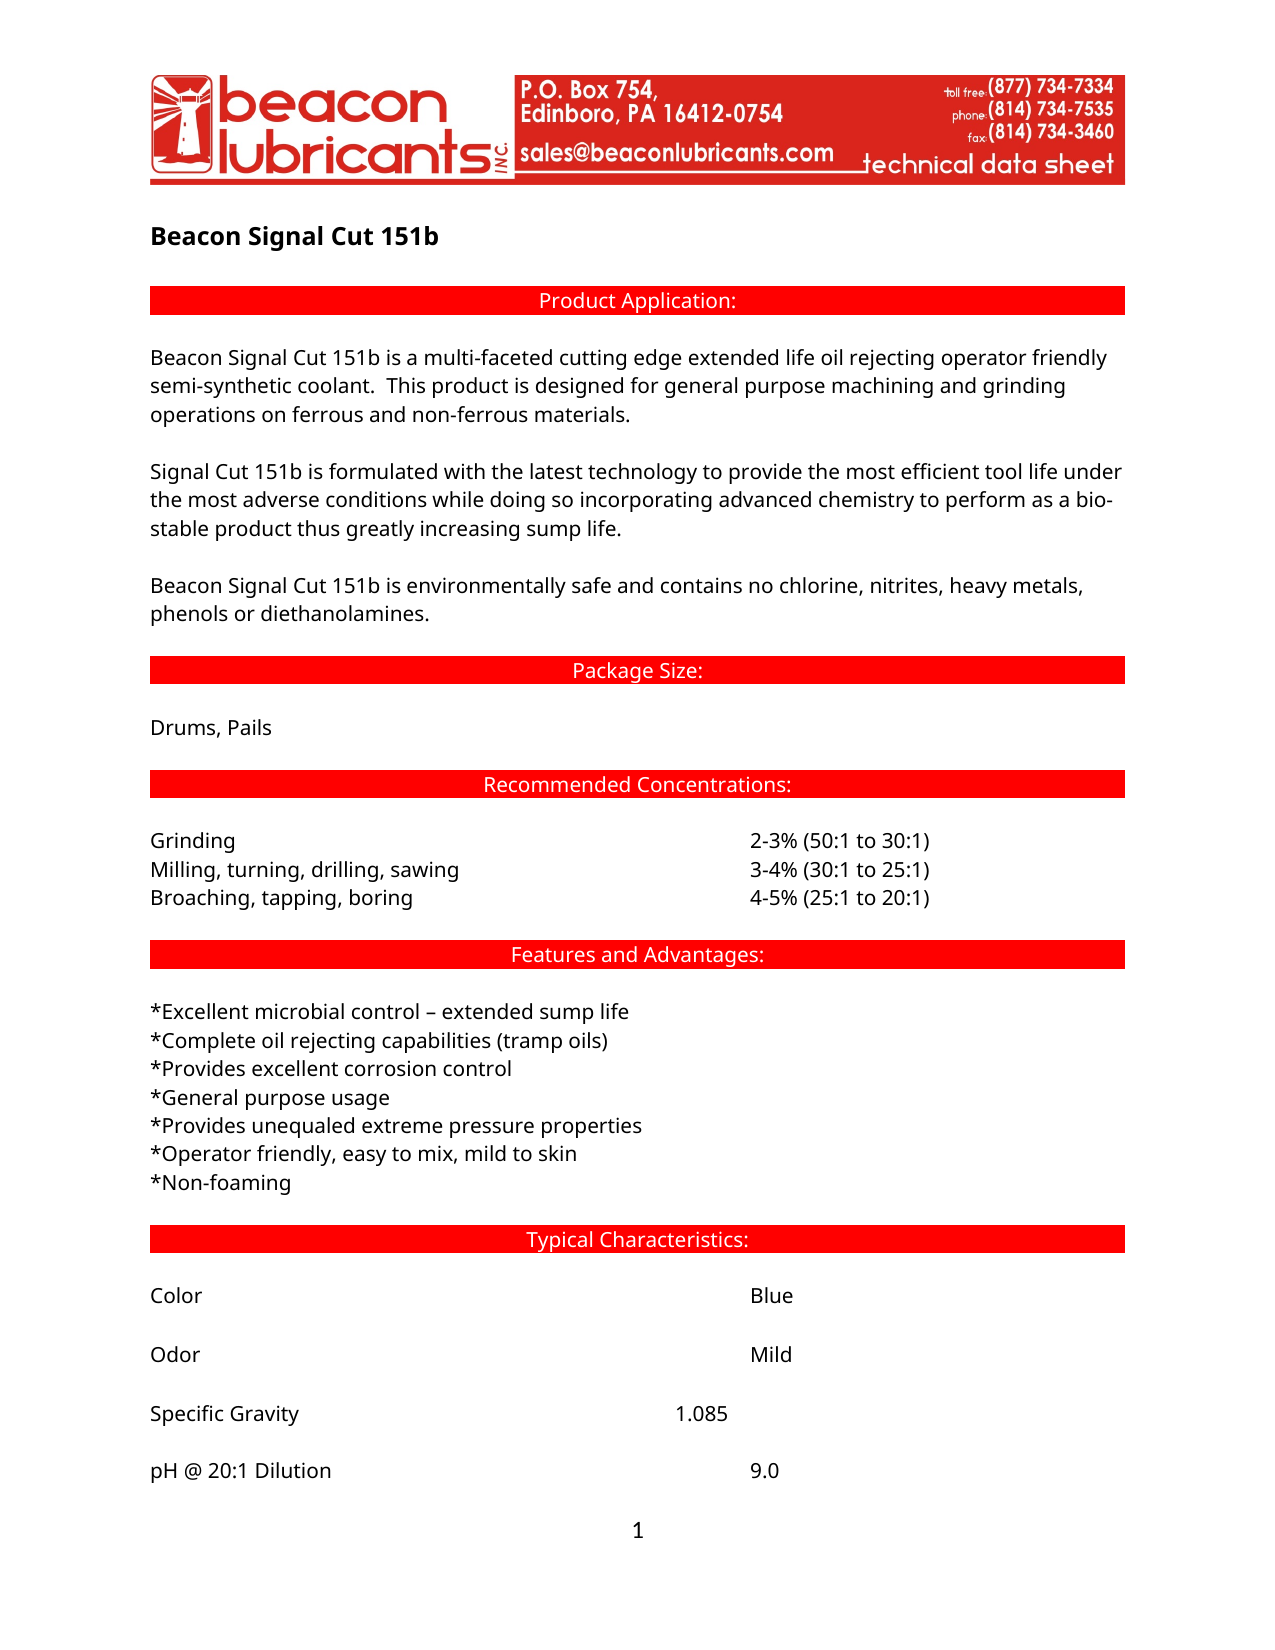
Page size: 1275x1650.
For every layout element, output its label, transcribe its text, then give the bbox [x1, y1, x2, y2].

table_header Recommended Concentrations: [150, 770, 1125, 798]
text Beacon Signal Cut 151b is environmentally safe and contains no chlorine, nitrites, heavy metals, phenols or diethanolamines. [150, 571, 1125, 628]
text *Excellent microbial control – extended sump life [150, 997, 1125, 1026]
text *Provides unequaled extreme pressure properties [150, 1111, 1125, 1139]
text Color Blue [150, 1282, 1125, 1310]
text Beacon Signal Cut 151b [150, 218, 1125, 252]
text Beacon Signal Cut 151b is a multi-faceted cutting edge extended life oil rejecting operator friendly semi-synthetic coolant. This product is designed for general purpose machining and grinding operations on ferrous and non-ferrous materials. [150, 343, 1125, 428]
text Odor Mild [150, 1341, 1125, 1369]
text *Provides excellent corrosion control [150, 1054, 1125, 1083]
text Specific Gravity 1.085 [150, 1399, 1125, 1428]
text pH @ 20:1 Dilution 9.0 [150, 1456, 1125, 1485]
text Broaching, tapping, boring 4-5% (25:1 to 20:1) [150, 883, 1125, 912]
text *General purpose usage [150, 1083, 1125, 1111]
table_header Typical Characteristics: [150, 1225, 1125, 1253]
table_header Package Size: [150, 656, 1125, 684]
text Milling, turning, drilling, sawing 3-4% (30:1 to 25:1) [150, 855, 1125, 883]
table_header Product Application: [150, 286, 1125, 315]
picture [150, 75, 1125, 185]
text Drums, Pails [150, 713, 1125, 741]
text *Non-foaming [150, 1168, 1125, 1196]
text *Complete oil rejecting capabilities (tramp oils) [150, 1026, 1125, 1054]
table_header Features and Advantages: [150, 940, 1125, 969]
text Grinding 2-3% (50:1 to 30:1) [150, 827, 1125, 855]
text *Operator friendly, easy to mix, mild to skin [150, 1139, 1125, 1168]
text Signal Cut 151b is formulated with the latest technology to provide the most efficient tool life under the most adverse conditions while doing so incorporating advanced chemistry to perform as a bio-stable product thus greatly increasing sump life. [150, 457, 1125, 542]
